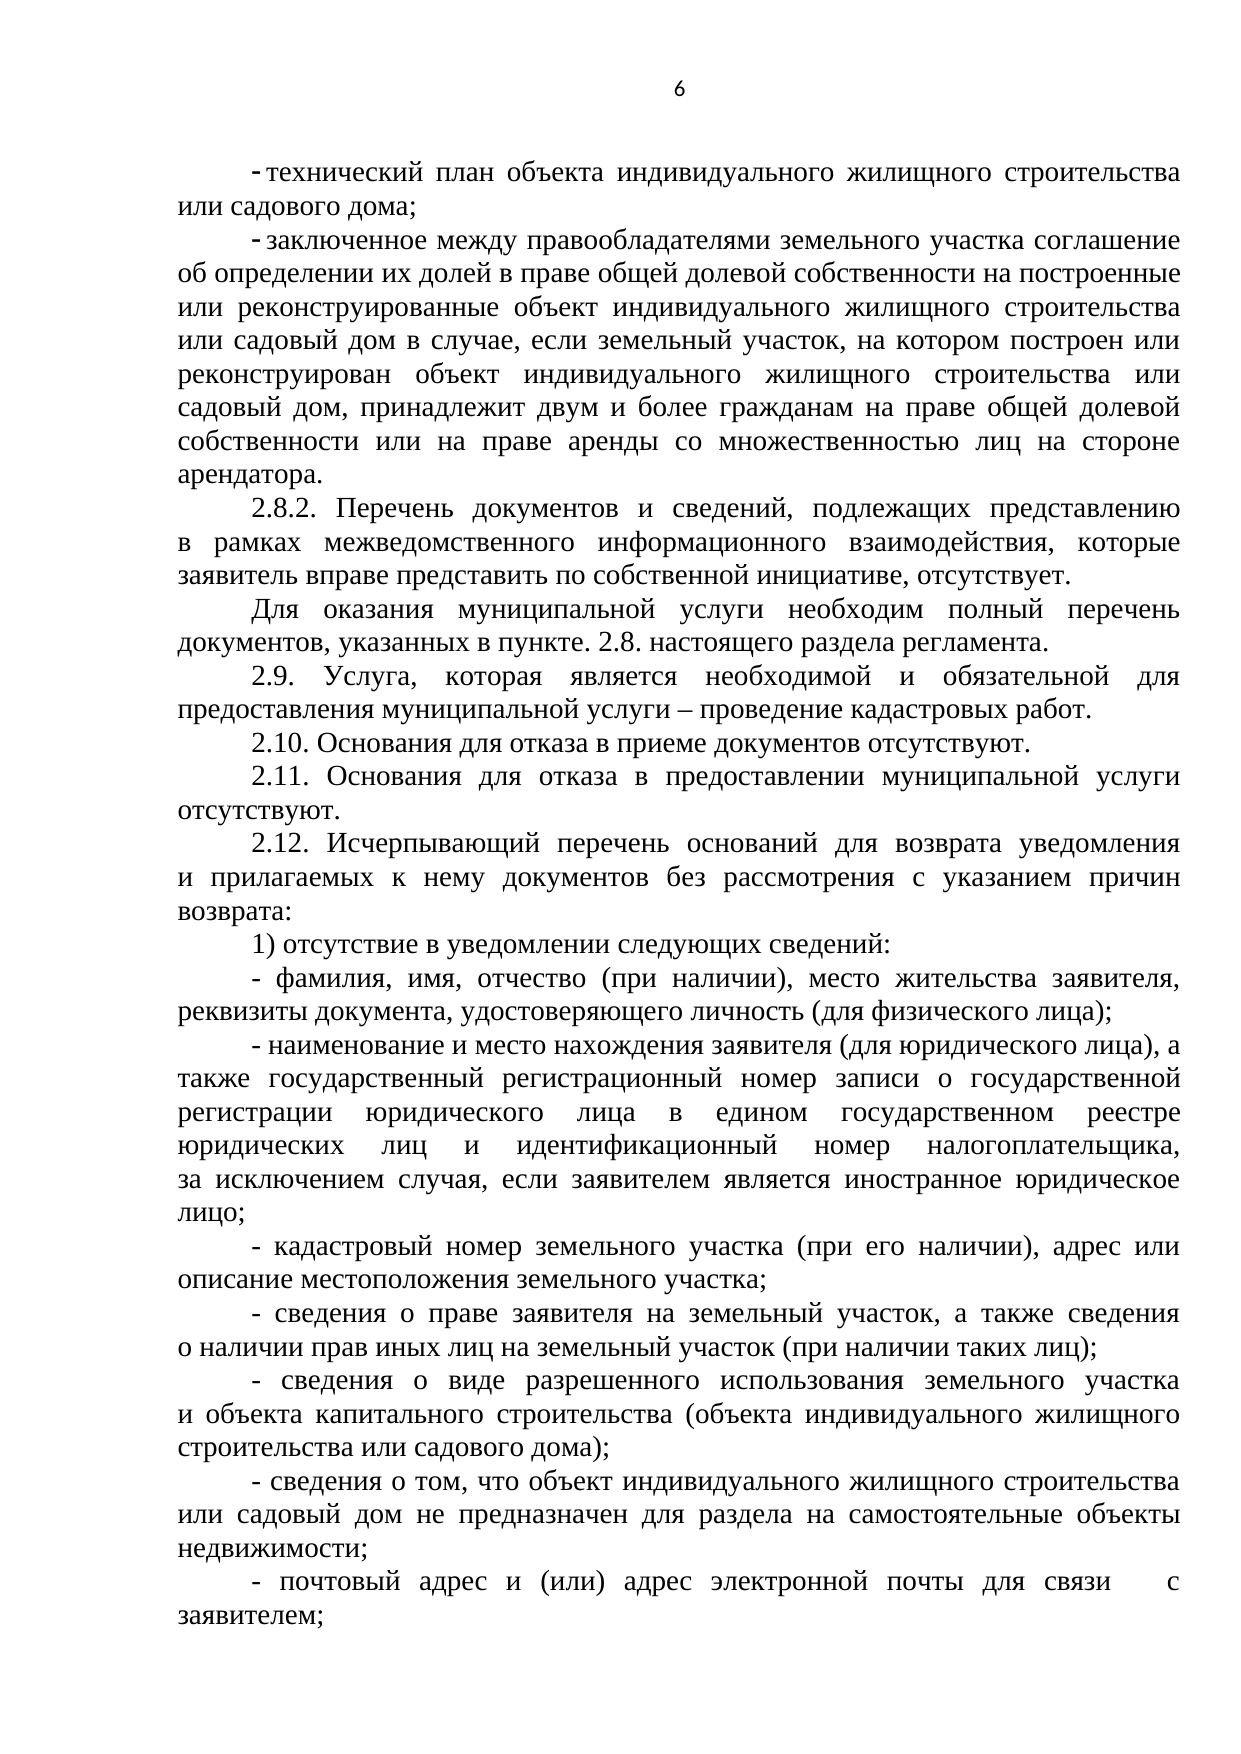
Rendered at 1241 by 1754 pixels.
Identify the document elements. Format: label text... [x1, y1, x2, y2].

text - сведения о праве заявителя на земельный участок, а также сведения о наличии прав иных лиц на земельный участок (при наличии таких лиц); [177, 1295, 1181, 1362]
text - фамилия, имя, отчество (при наличии), место жительства заявителя, реквизиты документа, удостоверяющего личность (для физического лица); [177, 960, 1181, 1027]
text - кадастровый номер земельного участка (при его наличии), адрес или описание местоположения земельного участка; [177, 1228, 1181, 1295]
list технический план объекта индивидуального жилищного строительства или садового дома; [177, 154, 1181, 222]
text 2.9. Услуга, которая является необходимой и обязательной для предоставления муниципальной услуги – проведение кадастровых работ. [177, 658, 1181, 725]
text 1) отсутствие в уведомлении следующих сведений: [177, 926, 1181, 960]
text 2.11. Основания для отказа в предоставлении муниципальной услуги отсутствуют. [177, 758, 1181, 826]
text - почтовый адрес и (или) адрес электронной почты для связи с заявителем; [177, 1563, 1181, 1631]
text Для оказания муниципальной услуги необходим полный перечень документов, указанных в пункте. 2.8. настоящего раздела регламента. [177, 591, 1181, 658]
list заключенное между правообладателями земельного участка соглашение об определении их долей в праве общей долевой собственности на построенные или реконструированные объект индивидуального жилищного строительства или садовый дом в случае, если земельный участок, на котором построен или реконструирован объект индивидуального жилищного строительства или садовый дом, принадлежит двум и более гражданам на праве общей долевой собственности или на праве аренды со множественностью лиц на стороне арендатора. [177, 222, 1181, 490]
text - сведения о виде разрешенного использования земельного участка и объекта капитального строительства (объекта индивидуального жилищного строительства или садового дома); [177, 1362, 1181, 1463]
text - наименование и место нахождения заявителя (для юридического лица), а также государственный регистрационный номер записи о государственной регистрации юридического лица в едином государственном реестре юридических лиц и идентификационный номер налогоплательщика, за исключением случая, если заявителем является иностранное юридическое лицо; [177, 1027, 1181, 1228]
text 2.10. Основания для отказа в приеме документов отсутствуют. [177, 725, 1181, 758]
text 2.12. Исчерпывающий перечень оснований для возврата уведомления и прилагаемых к нему документов без рассмотрения с указанием причин возврата: [177, 826, 1181, 926]
text - сведения о том, что объект индивидуального жилищного строительства или садовый дом не предназначен для раздела на самостоятельные объекты недвижимости; [177, 1463, 1181, 1563]
text 2.8.2. Перечень документов и сведений, подлежащих представлению в рамках межведомственного информационного взаимодействия, которые заявитель вправе представить по собственной инициативе, отсутствует. [177, 490, 1181, 591]
